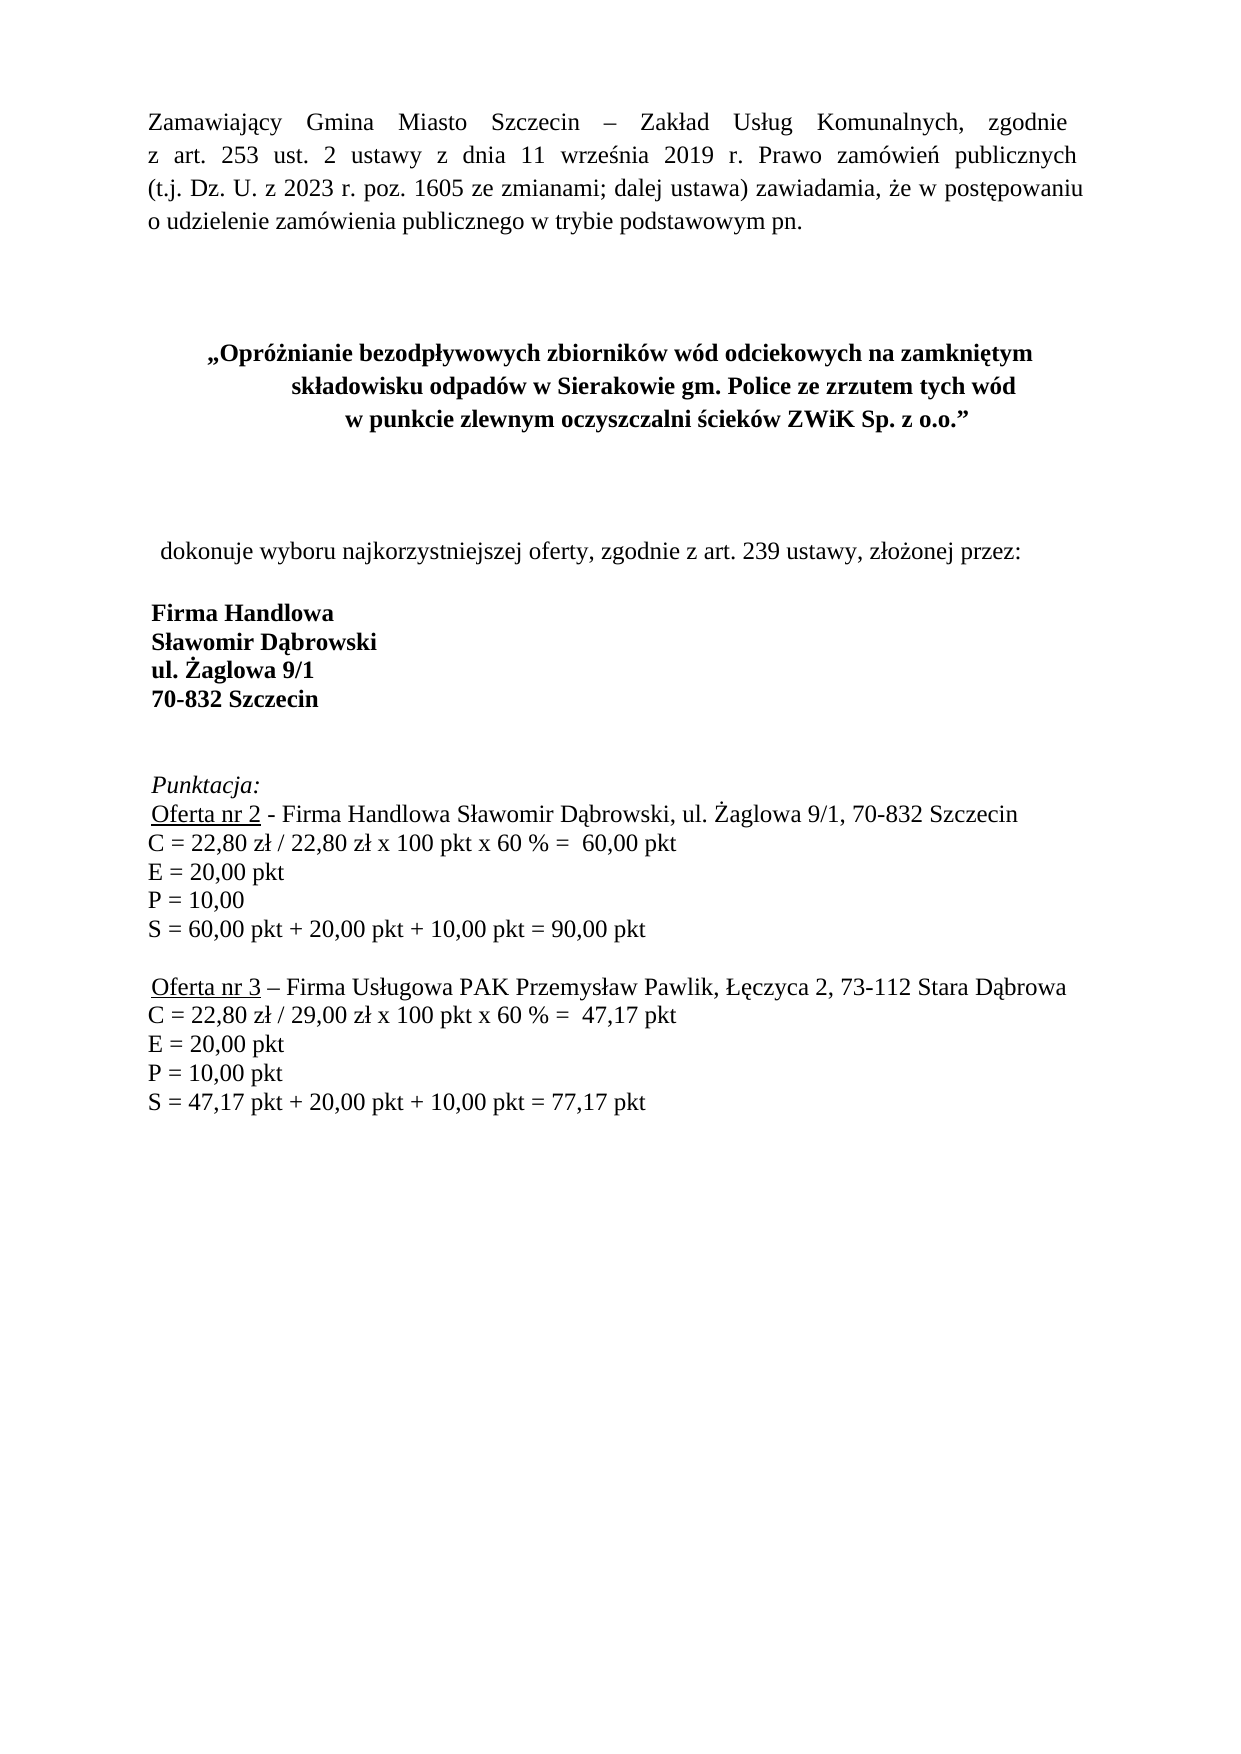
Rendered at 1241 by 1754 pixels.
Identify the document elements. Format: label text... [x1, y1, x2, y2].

text dokonuje wyboru najkorzystniejszej oferty, zgodnie z art. 239 ustawy, złożonej przez: [148, 536, 1093, 565]
text Oferta nr 3 – Firma Usługowa PAK Przemysław Pawlik, Łęczyca 2, 73-112 Stara Dąbrowa [151, 972, 1093, 1000]
text Sławomir Dąbrowski [151, 627, 1093, 655]
text Firma Handlowa [151, 598, 1093, 627]
text Punktacja: [151, 770, 1093, 799]
text S = 60,00 pkt + 20,00 pkt + 10,00 pkt = 90,00 pkt [148, 914, 1093, 943]
text C = 22,80 zł / 22,80 zł x 100 pkt x 60 % = 60,00 pkt [148, 828, 1093, 857]
text Zamawiający Gmina Miasto Szczecin – Zakład Usług Komunalnych, zgodnie z art. 253 ust. 2 ustawy z dnia 11 września 2019 r. Prawo zamówień publicznych (t.j. Dz. U. z 2023 r. poz. 1605 ze zmianami; dalej ustawa) zawiadamia, że w postępowaniu o udzielenie zamówienia publicznego w trybie podstawowym pn. [148, 107, 1093, 235]
text P = 10,00 pkt [148, 1058, 1093, 1087]
text C = 22,80 zł / 29,00 zł x 100 pkt x 60 % = 47,17 pkt [148, 1000, 1093, 1029]
text Oferta nr 2 - Firma Handlowa Sławomir Dąbrowski, ul. Żaglowa 9/1, 70-832 Szczecin [151, 799, 1093, 828]
text „Opróżnianie bezodpływowych zbiorników wód odciekowych na zamkniętym składowisku odpadów w Sierakowie gm. Police ze zrzutem tych wód w punkcie zlewnym oczyszczalni ścieków ZWiK Sp. z o.o.” [148, 338, 1093, 433]
text 70-832 Szczecin [151, 684, 1093, 713]
text E = 20,00 pkt [148, 857, 1093, 885]
text S = 47,17 pkt + 20,00 pkt + 10,00 pkt = 77,17 pkt [148, 1087, 1093, 1115]
text ul. Żaglowa 9/1 [151, 655, 1093, 684]
text E = 20,00 pkt [148, 1029, 1093, 1058]
text P = 10,00 [148, 885, 1093, 914]
